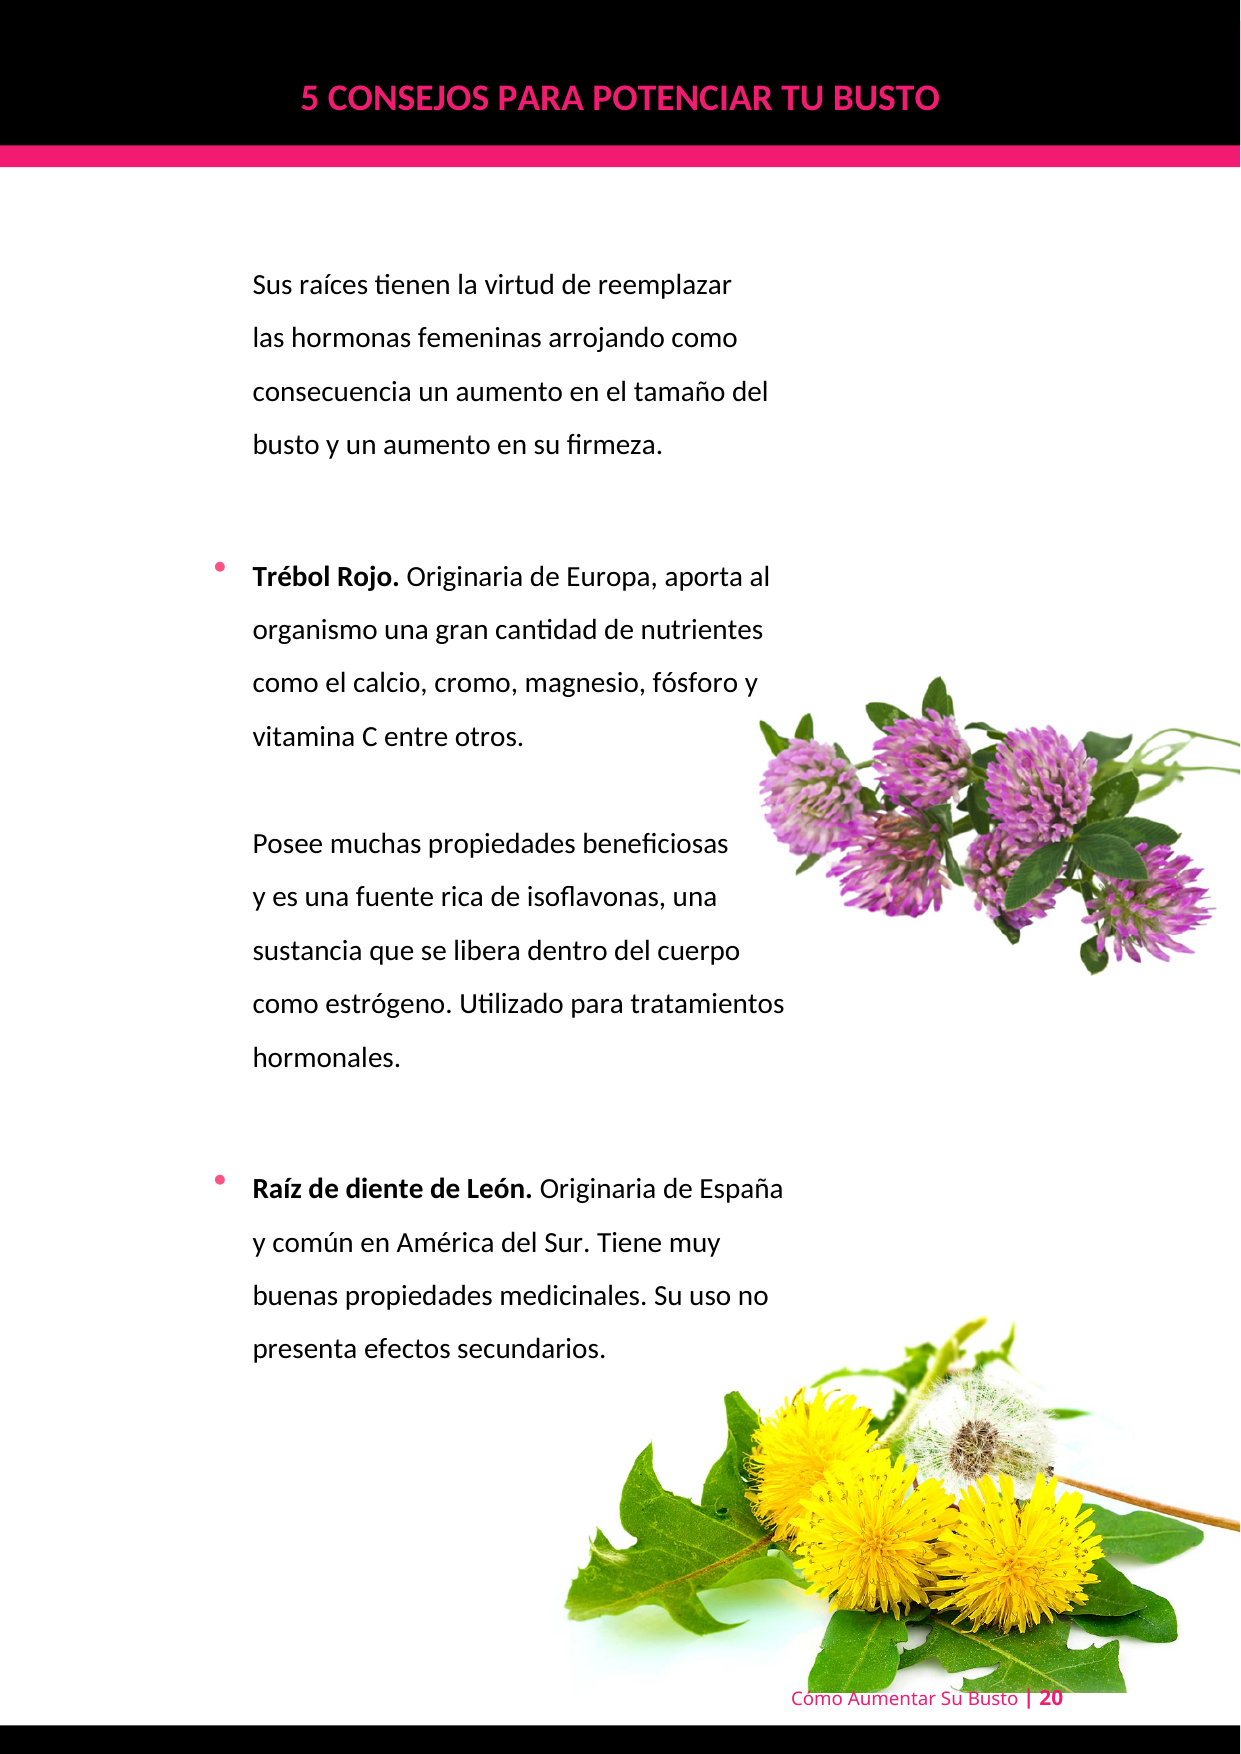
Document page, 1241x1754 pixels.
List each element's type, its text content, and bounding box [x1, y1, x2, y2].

picture [797, 675, 1241, 986]
picture [551, 1304, 1241, 1693]
list Raíz de diente de León. Originaria de España y común en América del Sur. Tiene muy buenas propiedades medicinales. Su uso no presenta efectos secundarios. [215, 1170, 797, 1462]
list Sus raíces tienen la virtud de reemplazar las hormonas femeninas arrojando como consecuencia un aumento en el tamaño del busto y un aumento en su firmeza. [252, 266, 797, 504]
list Trébol Rojo. Originaria de Europa, aporta al organismo una gran cantidad de nutrientes como el calcio, cromo, magnesio, fósforo y vitamina C entre otros. Posee muchas propiedades beneficiosas y es una fuente rica de isoflavonas, una sustancia que se libera dentro del cuerpo como estrógeno. Utilizado para tratamientos hormonales. [215, 558, 797, 1116]
